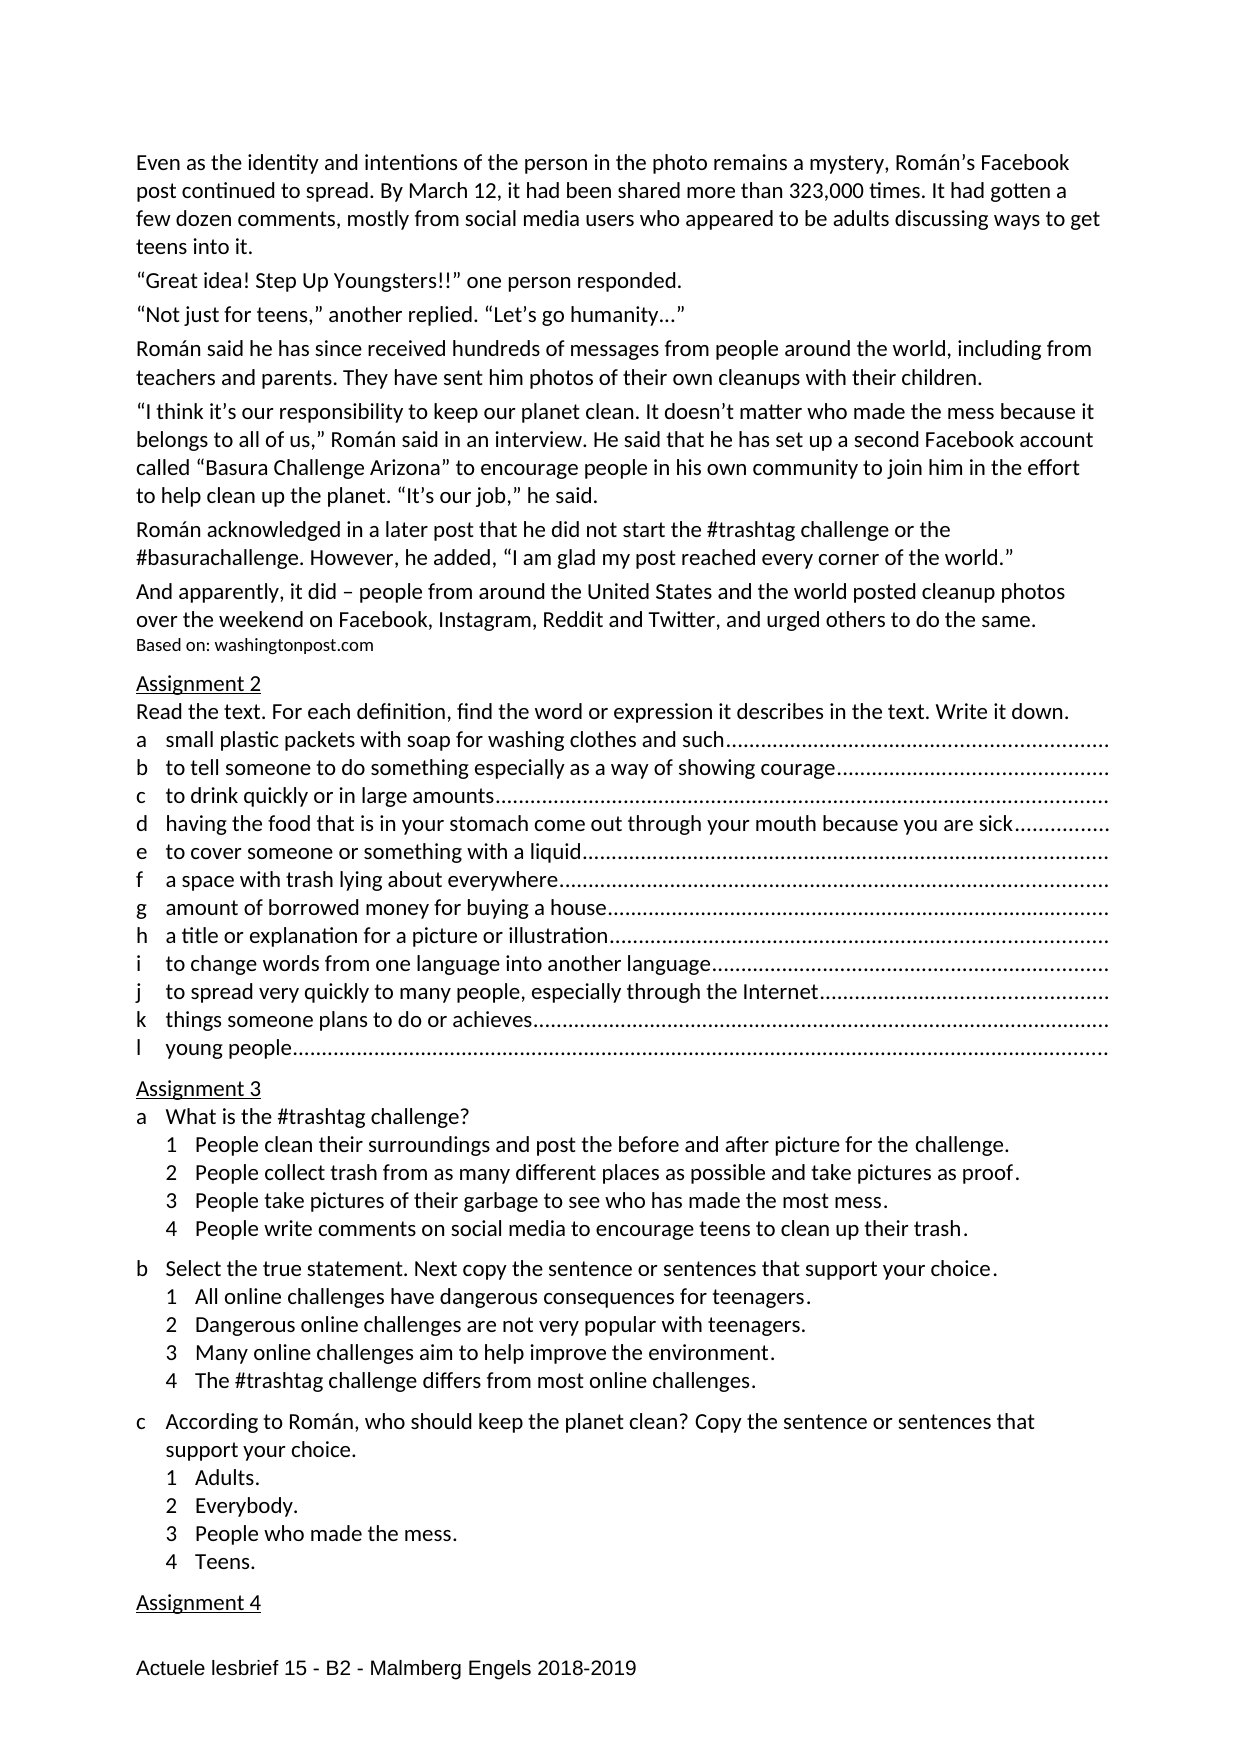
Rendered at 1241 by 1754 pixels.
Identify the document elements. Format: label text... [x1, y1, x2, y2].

text a small plastic packets with soap for washing clothes and such [136, 725, 1104, 753]
text 4 Teens. [165, 1547, 1104, 1575]
text b to tell someone to do something especially as a way of showing courage [136, 753, 1104, 781]
text “I think it’s our responsibility to keep our planet clean. It doesn’t matter who made the mess because it belongs to all of us,” Román said in an interview. He said that he has set up a second Facebook account called “Basura Challenge Arizona” to encourage people in his own community to join him in the effort to help clean up the planet. “It’s our job,” he said. [136, 397, 1104, 509]
text h a title or explanation for a picture or illustration [136, 921, 1104, 949]
text Román acknowledged in a later post that he did not start the #trashtag challenge or the #basurachallenge. However, he added, “I am glad my post reached every corner of the world.” [136, 515, 1104, 571]
text “Not just for teens,” another replied. “Let’s go humanity...” [136, 300, 1104, 328]
text 3 People who made the mess. [165, 1519, 1104, 1547]
text a What is the #trashtag challenge? [136, 1102, 1104, 1130]
text l young people [136, 1033, 1104, 1061]
text g amount of borrowed money for buying a house [136, 893, 1104, 921]
text Based on: washingtonpost.com [136, 633, 1104, 656]
text 1 Adults. [165, 1463, 1104, 1491]
text i to change words from one language into another language [136, 949, 1104, 977]
text k things someone plans to do or achieves [136, 1005, 1104, 1033]
text “Great idea! Step Up Youngsters!!” one person responded. [136, 266, 1104, 294]
text Read the text. For each definition, find the word or expression it describes in the text. Write it down. [136, 697, 1104, 725]
text Assignment 4 [136, 1588, 1104, 1616]
text Assignment 3 [136, 1074, 1104, 1102]
text 2 Dangerous online challenges are not very popular with teenagers. [165, 1310, 1104, 1338]
text j to spread very quickly to many people, especially through the Internet [136, 977, 1104, 1005]
text 2 Everybody. [165, 1491, 1104, 1519]
text b Select the true statement. Next copy the sentence or sentences that support your choice. [136, 1254, 1104, 1282]
text 4 People write comments on social media to encourage teens to clean up their trash. [165, 1214, 1104, 1242]
text c to drink quickly or in large amounts [136, 781, 1104, 809]
text Román said he has since received hundreds of messages from people around the world, including from teachers and parents. They have sent him photos of their own cleanups with their children. [136, 334, 1104, 391]
text 1 All online challenges have dangerous consequences for teenagers. [165, 1282, 1104, 1310]
text d having the food that is in your stomach come out through your mouth because you are sick [136, 809, 1104, 837]
text 2 People collect trash from as many different places as possible and take pictures as proof. [165, 1158, 1104, 1186]
text 1 People clean their surroundings and post the before and after picture for the challenge. [165, 1130, 1104, 1158]
text f a space with trash lying about everywhere [136, 865, 1104, 893]
text 4 The #trashtag challenge differs from most online challenges. [165, 1366, 1104, 1394]
text And apparently, it did – people from around the United States and the world posted cleanup photos over the weekend on Facebook, Instagram, Reddit and Twitter, and urged others to do the same. [136, 577, 1104, 633]
text 3 Many online challenges aim to help improve the environment. [165, 1338, 1104, 1366]
text e to cover someone or something with a liquid [136, 837, 1104, 865]
text Assignment 2 [136, 669, 1104, 697]
text 3 People take pictures of their garbage to see who has made the most mess. [165, 1186, 1104, 1214]
text Even as the identity and intentions of the person in the photo remains a mystery, Román’s Facebook post continued to spread. By March 12, it had been shared more than 323,000 times. It had gotten a few dozen comments, mostly from social media users who appeared to be adults discussing ways to get teens into it. [136, 148, 1104, 260]
text c According to Román, who should keep the planet clean? Copy the sentence or sentences that support your choice. [136, 1407, 1104, 1463]
